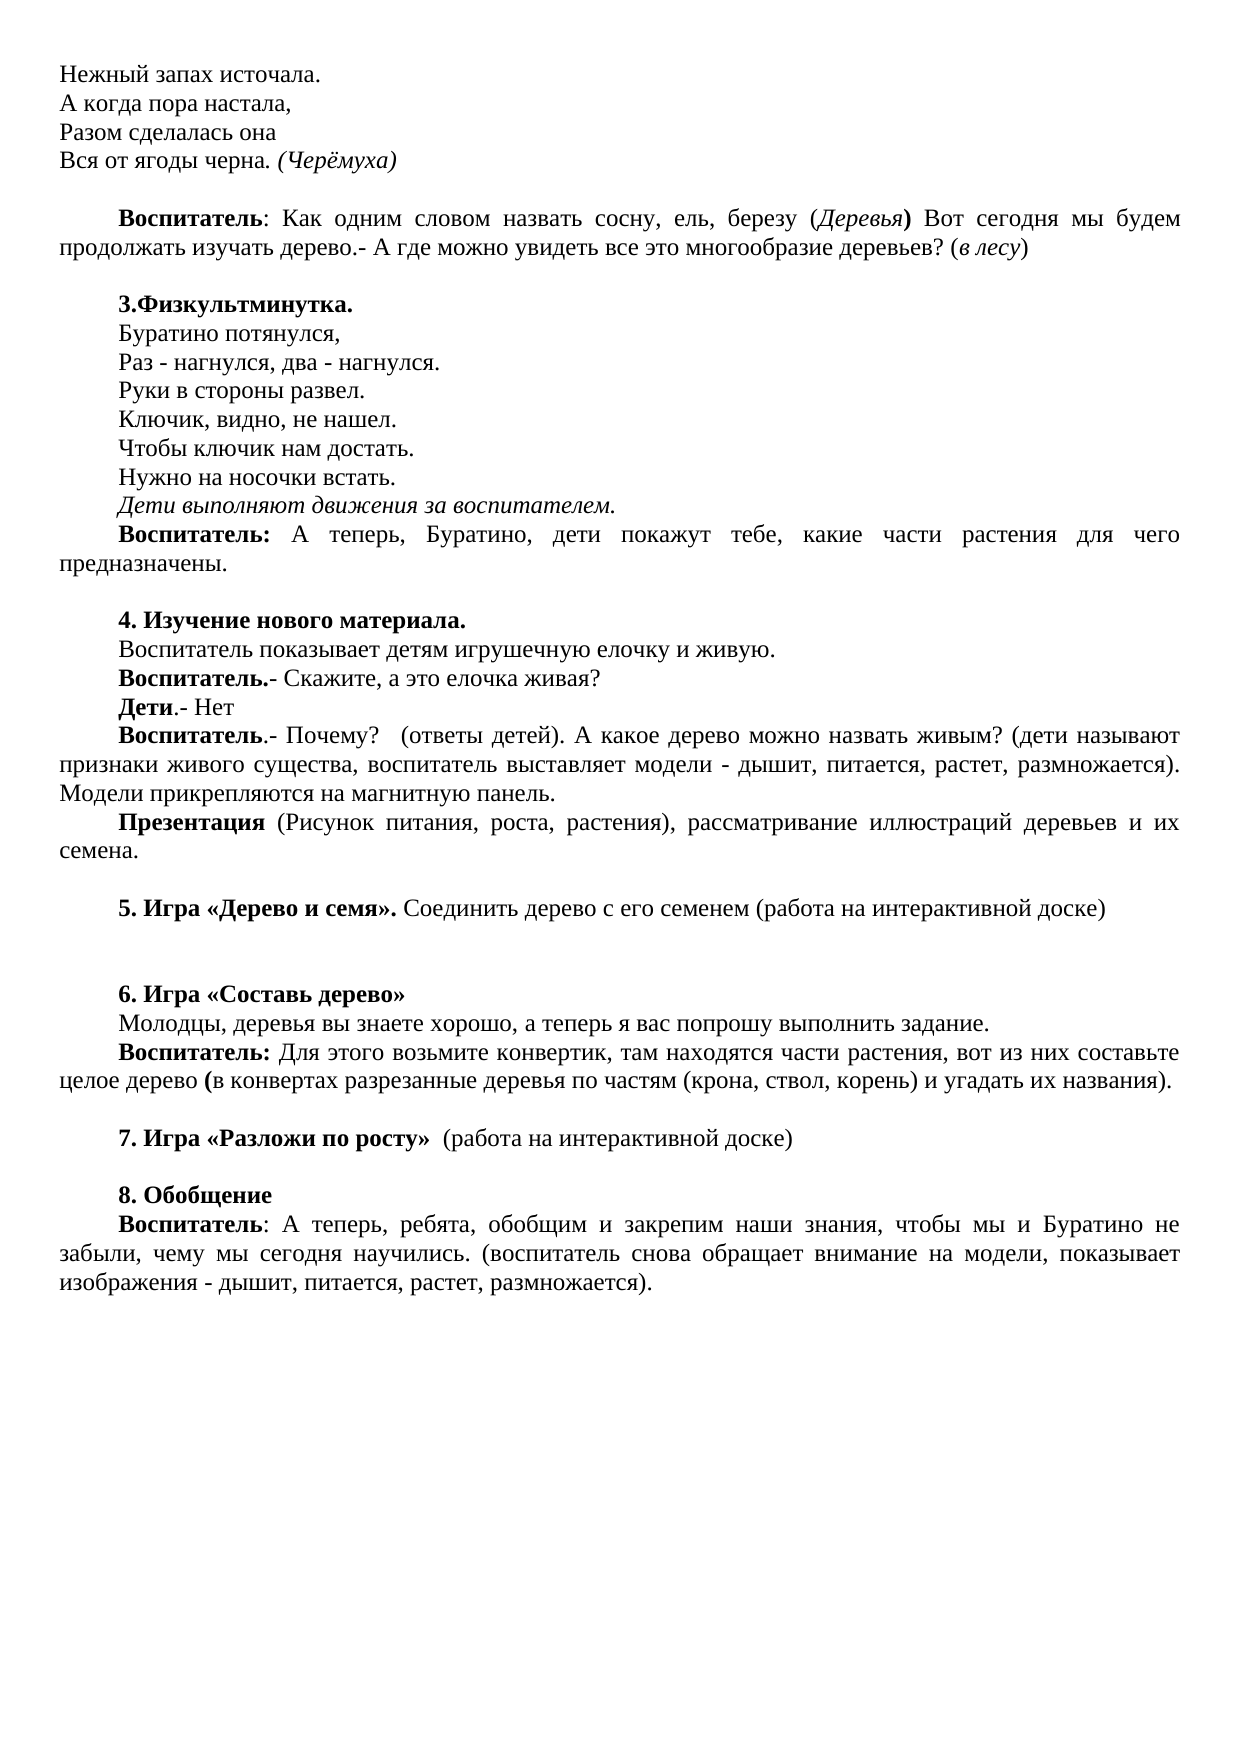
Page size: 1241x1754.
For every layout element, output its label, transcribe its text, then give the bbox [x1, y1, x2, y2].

text 4. Изучение нового материала. [59, 605, 1181, 634]
text Воспитатель: Для этого возьмите конвертик, там находятся части растения, вот из них составьте целое дерево (в конвертах разрезанные деревья по частям (крона, ствол, корень) и угадать их названия). [59, 1037, 1181, 1094]
text 3.Физкультминутка. [59, 289, 1181, 318]
text Воспитатель: А теперь, ребята, обобщим и закрепим наши знания, чтобы мы и Буратино не забыли, чему мы сегодня научились. (воспитатель снова обращает внимание на модели, показывает изображения - дышит, питается, растет, размножается). [59, 1209, 1181, 1295]
text Воспитатель: Как одним словом назвать сосну, ель, березу (Деревья) Вот сегодня мы будем продолжать изучать дерево.- А где можно увидеть все это многообразие деревьев? (в лесу) [59, 203, 1181, 260]
text 7. Игра «Разложи по росту» (работа на интерактивной доске) [59, 1123, 1181, 1152]
text Чтобы ключик нам достать. [59, 433, 1181, 462]
text Ключик, видно, не нашел. [59, 404, 1181, 433]
text Раз - нагнулся, два - нагнулся. [59, 347, 1181, 375]
text Буратино потянулся, [59, 318, 1181, 347]
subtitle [59, 59, 1181, 174]
text Воспитатель.- Скажите, а это елочка живая? [59, 663, 1181, 692]
text 5. Игра «Дерево и семя». Соединить дерево с его семенем (работа на интерактивной доске) [59, 893, 1181, 922]
text Воспитатель: А теперь, Буратино, дети покажут тебе, какие части растения для чего предназначены. [59, 519, 1181, 577]
text Руки в стороны развел. [59, 375, 1181, 404]
text Дети выполняют движения за воспитателем. [59, 490, 1181, 519]
text 8. Обобщение [59, 1180, 1181, 1209]
text Молодцы, деревья вы знаете хорошо, а теперь я вас попрошу выполнить задание. [59, 1008, 1181, 1037]
text Презентация (Рисунок питания, роста, растения), рассматривание иллюстраций деревьев и их семена. [59, 807, 1181, 864]
text 6. Игра «Составь дерево» [59, 979, 1181, 1008]
text Нужно на носочки встать. [59, 462, 1181, 490]
text Дети.- Нет [59, 692, 1181, 720]
text Воспитатель показывает детям игрушечную елочку и живую. [59, 634, 1181, 663]
text Воспитатель.- Почему? (ответы детей). А какое дерево можно назвать живым? (дети называют признаки живого существа, воспитатель выставляет модели - дышит, питается, растет, размножается). Модели прикрепляются на магнитную панель. [59, 720, 1181, 807]
